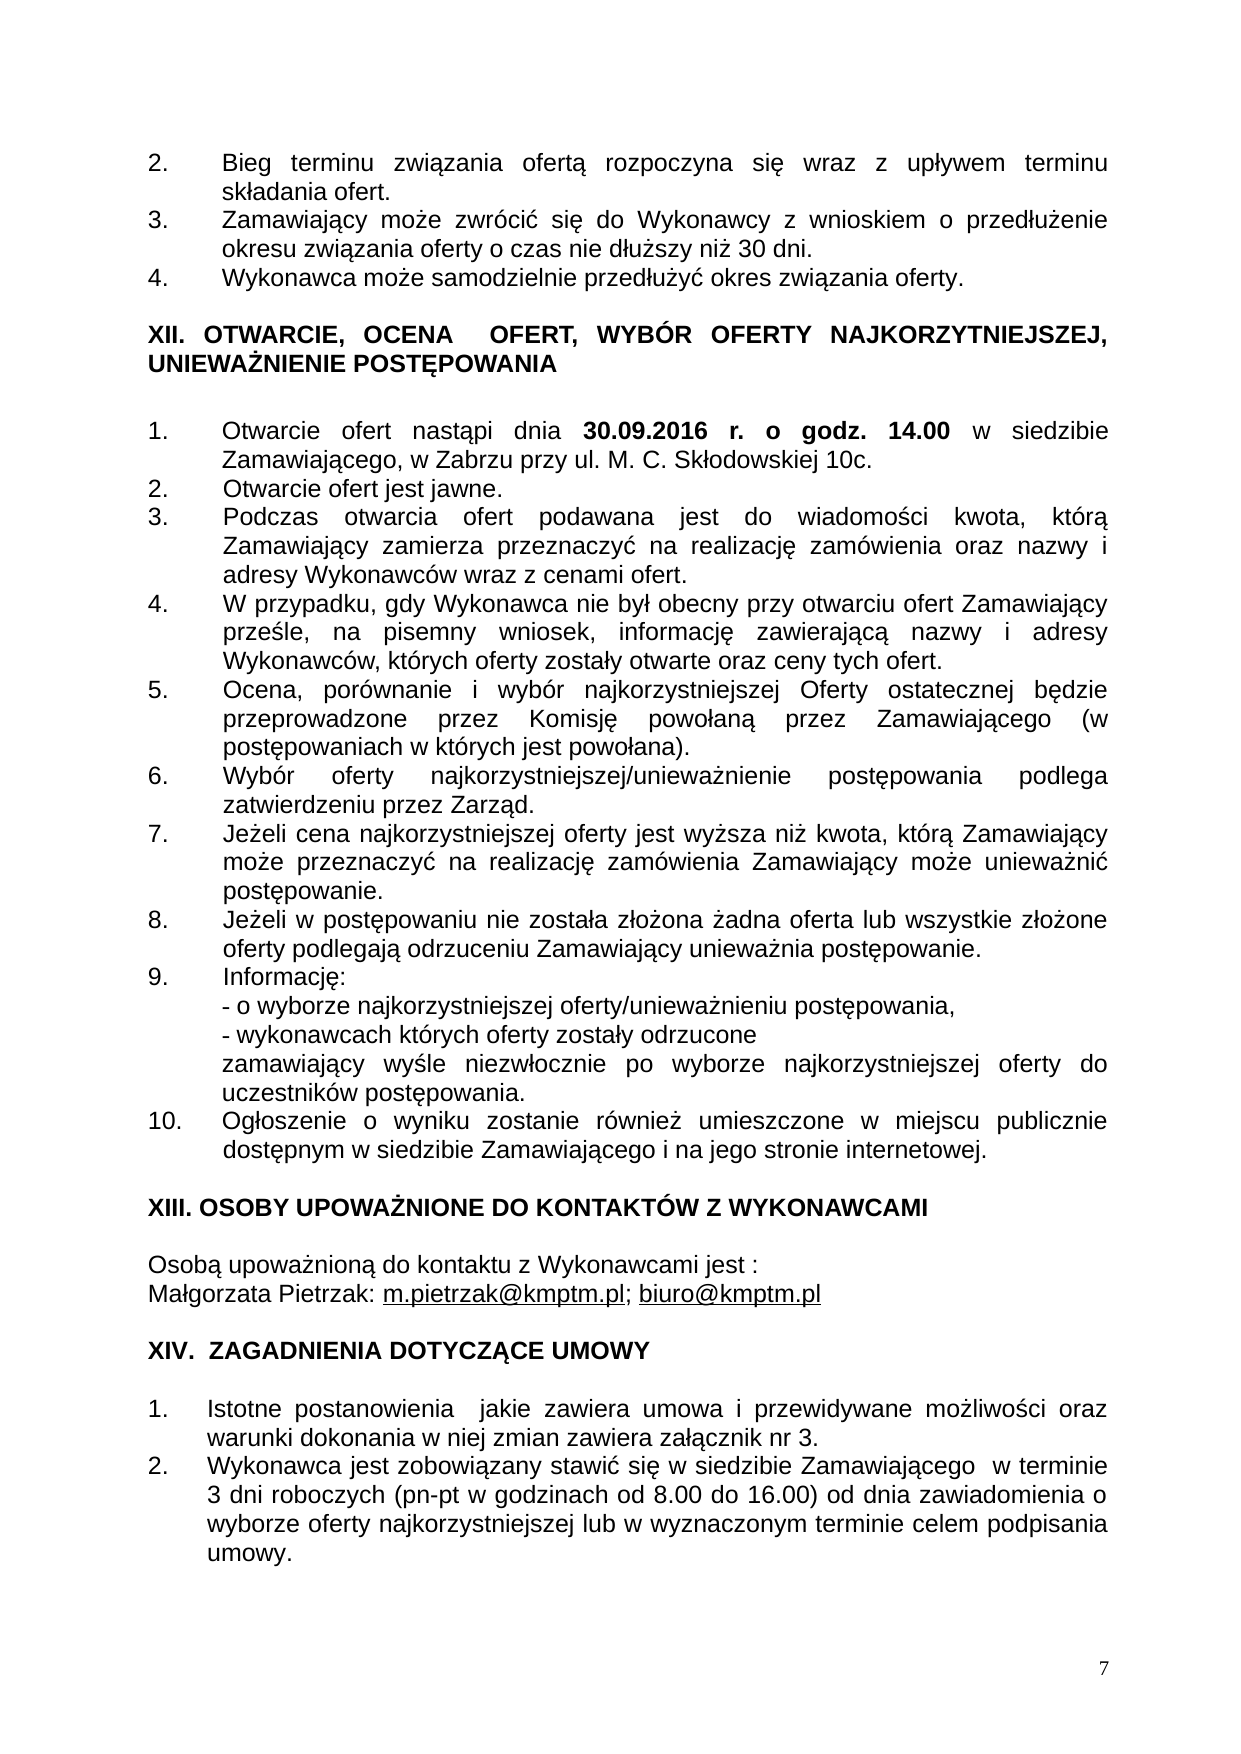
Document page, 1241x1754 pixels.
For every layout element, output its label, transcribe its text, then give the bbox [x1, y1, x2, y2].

list Istotne postanowienia jakie zawiera umowa i przewidywane możliwości oraz warunki dokonania w niej zmian zawiera załącznik nr 3. [148, 1394, 1109, 1451]
subtitle Otwarcie ofert nastąpi dnia 30.09.2016 r. o godz. 14.00 w siedzibie Zamawiającego, w Zabrzu przy ul. M. C. Skłodowskiej 10c. [148, 416, 1109, 474]
subtitle XIV. ZAGADNIENIA DOTYCZĄCE UMOWY [148, 1336, 1109, 1365]
list Wykonawca jest zobowiązany stawić się w siedzibie Zamawiającego w terminie 3 dni roboczych (pn-pt w godzinach od 8.00 do 16.00) od dnia zawiadomienia o wyborze oferty najkorzystniejszej lub w wyznaczonym terminie celem podpisania umowy. [148, 1451, 1109, 1566]
subtitle Otwarcie ofert jest jawne. [148, 474, 1109, 502]
subtitle Ocena, porównanie i wybór najkorzystniejszej Oferty ostatecznej będzie przeprowadzone przez Komisję powołaną przez Zamawiającego (w postępowaniach w których jest powołana). [148, 675, 1109, 761]
list Jeżeli cena najkorzystniejszej oferty jest wyższa niż kwota, którą Zamawiający może przeznaczyć na realizację zamówienia Zamawiający może unieważnić postępowanie. [148, 819, 1109, 905]
subtitle Wybór oferty najkorzystniejszej/unieważnienie postępowania podlega zatwierdzeniu przez Zarząd. [148, 761, 1109, 819]
list Zamawiający może zwrócić się do Wykonawcy z wnioskiem o przedłużenie okresu związania oferty o czas nie dłuższy niż 30 dni. [148, 205, 1109, 263]
subtitle W przypadku, gdy Wykonawca nie był obecny przy otwarciu ofert Zamawiający prześle, na pisemny wniosek, informację zawierającą nazwy i adresy Wykonawców, których oferty zostały otwarte oraz ceny tych ofert. [148, 589, 1109, 675]
subtitle Podczas otwarcia ofert podawana jest do wiadomości kwota, którą Zamawiający zamierza przeznaczyć na realizację zamówienia oraz nazwy i adresy Wykonawców wraz z cenami ofert. [148, 502, 1109, 589]
list Jeżeli w postępowaniu nie została złożona żadna oferta lub wszystkie złożone oferty podlegają odrzuceniu Zamawiający unieważnia postępowanie. [148, 905, 1109, 962]
list Informację: [148, 962, 1109, 991]
text zamawiający wyśle niezwłocznie po wyborze najkorzystniejszej oferty do uczestników postępowania. [222, 1049, 1109, 1106]
list wykonawcach których oferty zostały odrzucone [222, 1020, 1109, 1049]
list Ogłoszenie o wyniku zostanie również umieszczone w miejscu publicznie dostępnym w siedzibie Zamawiającego i na jego stronie internetowej. [148, 1106, 1109, 1164]
list Wykonawca może samodzielnie przedłużyć okres związania oferty. [148, 263, 1109, 291]
subtitle XIII. OSOBY UPOWAŻNIONE DO KONTAKTÓW Z WYKONAWCAMI [148, 1193, 1109, 1221]
list Bieg terminu związania ofertą rozpoczyna się wraz z upływem terminu składania ofert. [148, 148, 1109, 205]
subtitle XII. OTWARCIE, OCENA OFERT, WYBÓR OFERTY NAJKORZYTNIEJSZEJ, UNIEWAŻNIENIE POSTĘPOWANIA [148, 320, 1109, 378]
list o wyborze najkorzystniejszej oferty/unieważnieniu postępowania, [222, 991, 1109, 1020]
text Osobą upoważnioną do kontaktu z Wykonawcami jest : [148, 1250, 1109, 1279]
text Małgorzata Pietrzak: m.pietrzak@kmptm.pl; biuro@kmptm.pl [148, 1279, 1109, 1308]
